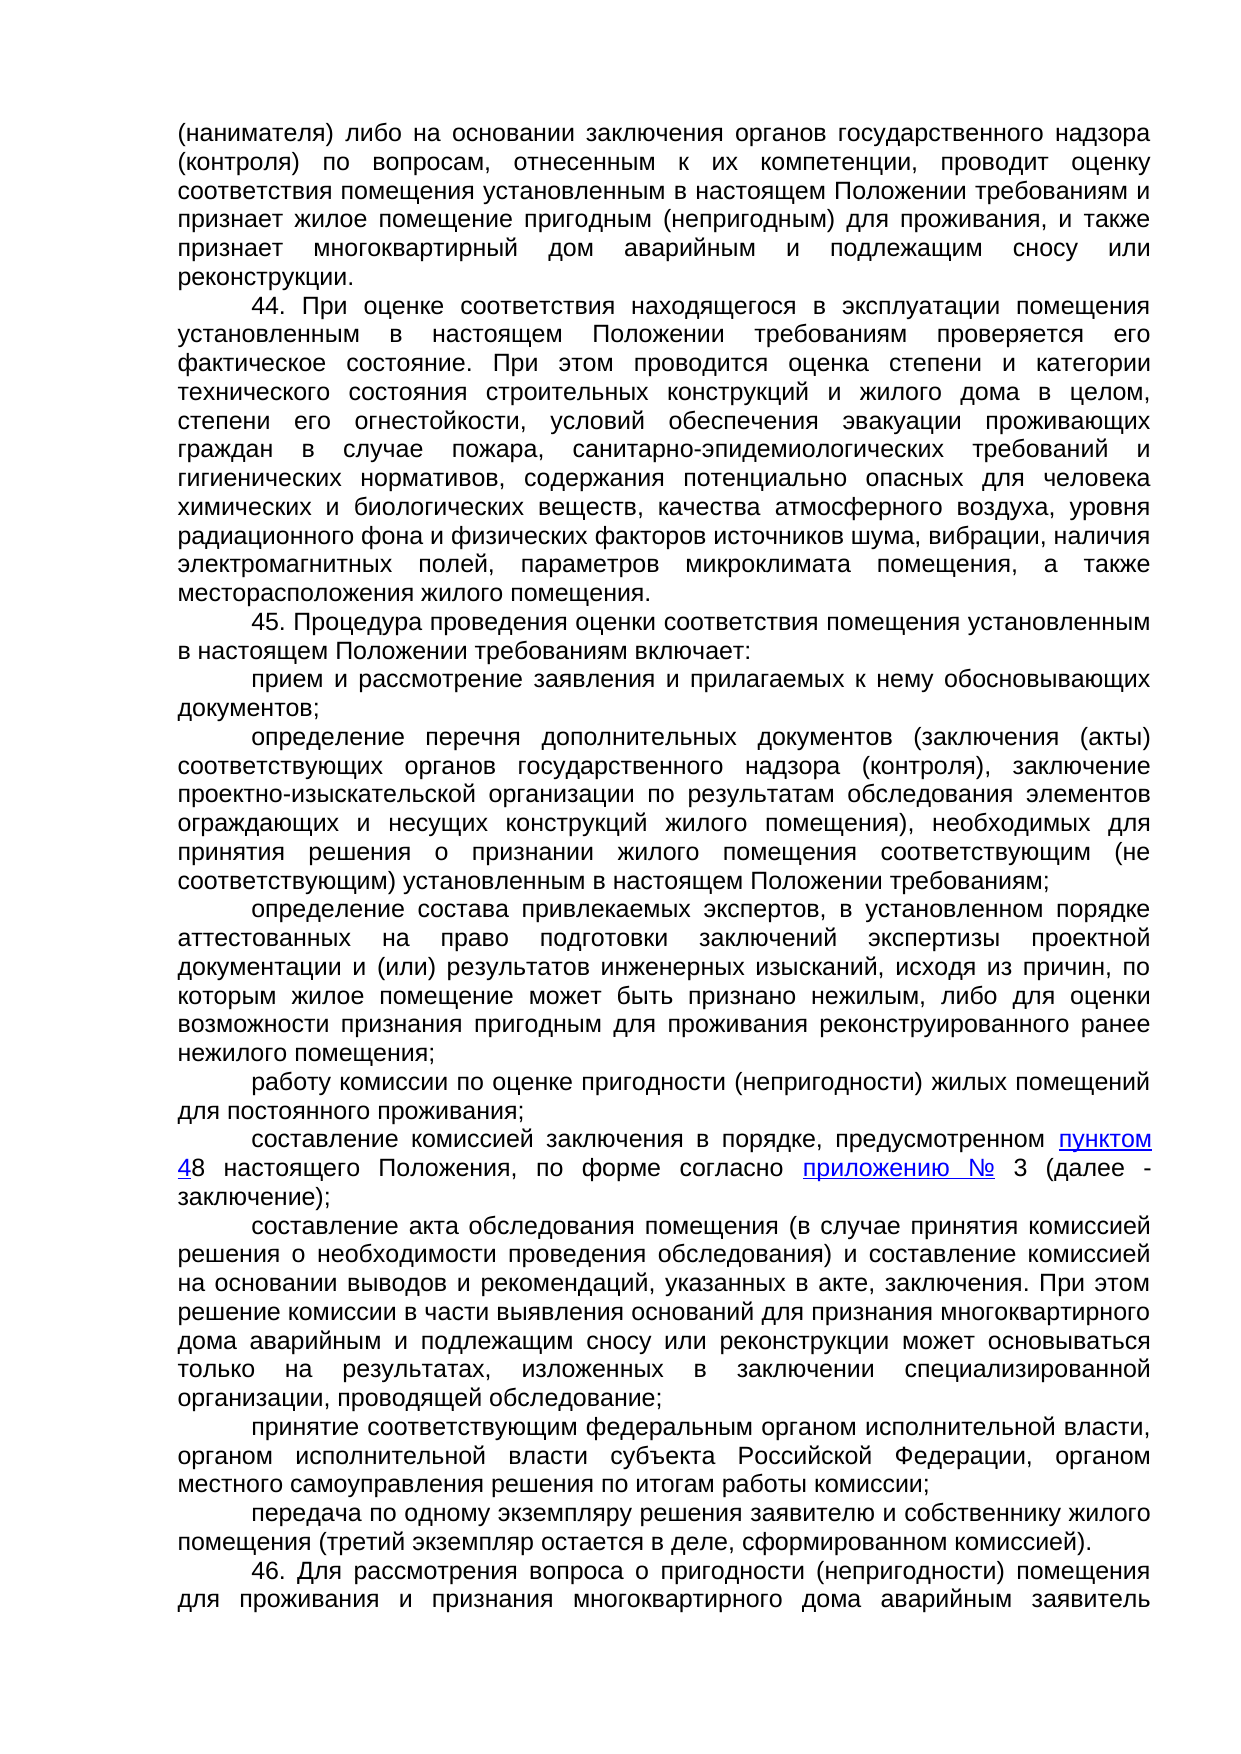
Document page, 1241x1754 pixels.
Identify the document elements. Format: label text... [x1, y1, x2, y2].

text составление акта обследования помещения (в случае принятия комиссией решения о необходимости проведения обследования) и составление комиссией на основании выводов и рекомендаций, указанных в акте, заключения. При этом решение комиссии в части выявления оснований для признания многоквартирного дома аварийным и подлежащим сносу или реконструкции может основываться только на результатах, изложенных в заключении специализированной организации, проводящей обследование; [177, 1211, 1152, 1412]
text прием и рассмотрение заявления и прилагаемых к нему обосновывающих документов; [177, 664, 1152, 722]
text 44. При оценке соответствия находящегося в эксплуатации помещения установленным в настоящем Положении требованиям проверяется его фактическое состояние. При этом проводится оценка степени и категории технического состояния строительных конструкций и жилого дома в целом, степени его огнестойкости, условий обеспечения эвакуации проживающих граждан в случае пожара, санитарно-эпидемиологических требований и гигиенических нормативов, содержания потенциально опасных для человека химических и биологических веществ, качества атмосферного воздуха, уровня радиационного фона и физических факторов источников шума, вибрации, наличия электромагнитных полей, параметров микроклимата помещения, а также месторасположения жилого помещения. [177, 291, 1152, 607]
text передача по одному экземпляру решения заявителю и собственнику жилого помещения (третий экземпляр остается в деле, сформированном комиссией). [177, 1498, 1152, 1556]
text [177, 118, 1152, 291]
text составление комиссией заключения в порядке, предусмотренном пунктом 48 настоящего Положения, по форме согласно приложению № 3 (далее - заключение); [177, 1124, 1152, 1211]
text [177, 1556, 1152, 1613]
text определение перечня дополнительных документов (заключения (акты) соответствующих органов государственного надзора (контроля), заключение проектно-изыскательской организации по результатам обследования элементов ограждающих и несущих конструкций жилого помещения), необходимых для принятия решения о признании жилого помещения соответствующим (не соответствующим) установленным в настоящем Положении требованиям; [177, 722, 1152, 894]
text принятие соответствующим федеральным органом исполнительной власти, органом исполнительной власти субъекта Российской Федерации, органом местного самоуправления решения по итогам работы комиссии; [177, 1412, 1152, 1498]
text определение состава привлекаемых экспертов, в установленном порядке аттестованных на право подготовки заключений экспертизы проектной документации и (или) результатов инженерных изысканий, исходя из причин, по которым жилое помещение может быть признано нежилым, либо для оценки возможности признания пригодным для проживания реконструированного ранее нежилого помещения; [177, 894, 1152, 1067]
text 45. Процедура проведения оценки соответствия помещения установленным в настоящем Положении требованиям включает: [177, 607, 1152, 664]
text работу комиссии по оценке пригодности (непригодности) жилых помещений для постоянного проживания; [177, 1067, 1152, 1124]
